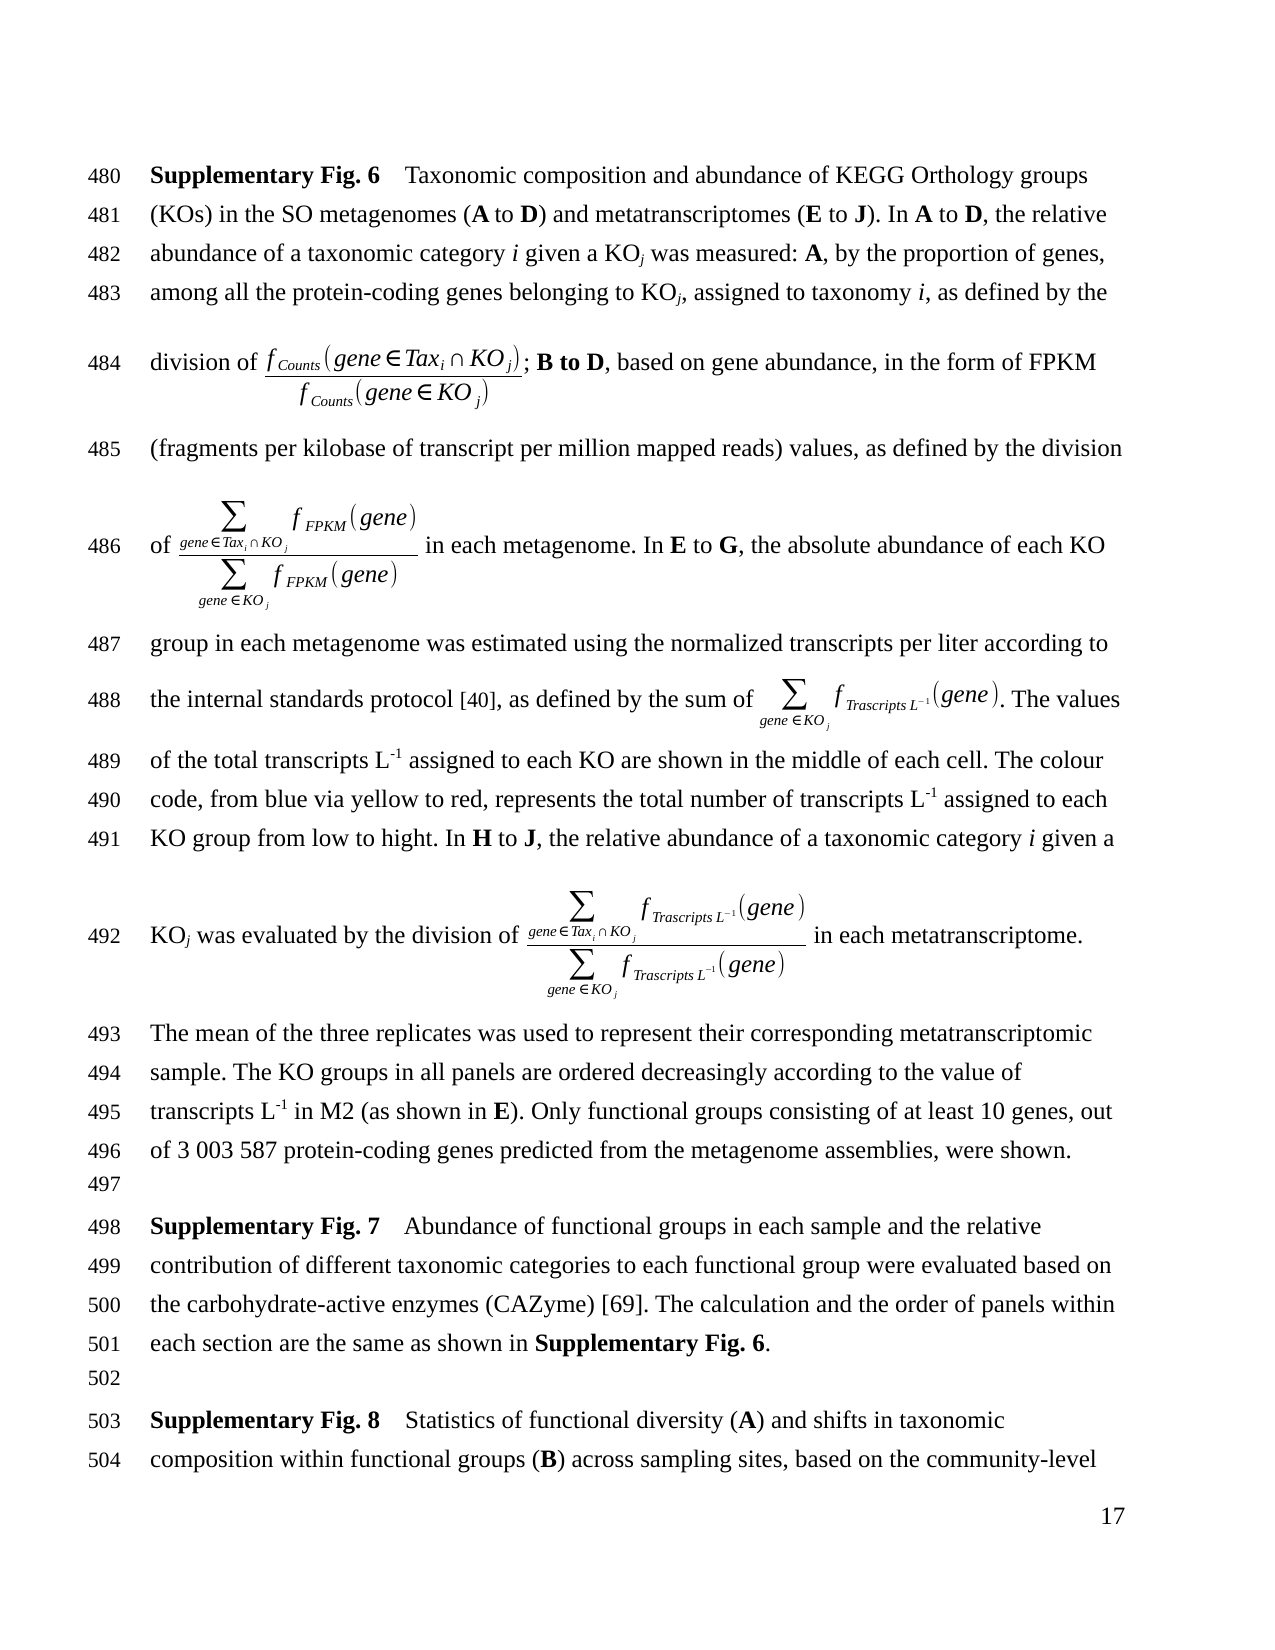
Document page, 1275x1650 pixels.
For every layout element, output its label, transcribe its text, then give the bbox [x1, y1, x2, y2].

text Supplementary Fig. 6 Taxonomic composition and abundance of KEGG Orthology groups (KOs) in the SO metagenomes (A to D) and metatranscriptomes (E to J). In A to D, the relative abundance of a taxonomic category i given a KOj was measured: A, by the proportion of genes, among all the protein-coding genes belonging to KOj, assigned to taxonomy i, as defined by the division of ; B to D, based on gene abundance, in the form of FPKM (fragments per kilobase of transcript per million mapped reads) values, as defined by the division of in each metagenome. In E to G, the absolute abundance of each KO group in each metagenome was estimated using the normalized transcripts per liter according to the internal standards protocol [40], as defined by the sum of . The values of the total transcripts L-1 assigned to each KO are shown in the middle of each cell. The colour code, from blue via yellow to red, represents the total number of transcripts L-1 assigned to each KO group from low to hight. In H to J, the relative abundance of a taxonomic category i given a KOj was evaluated by the division of in each metatranscriptome. The mean of the three replicates was used to represent their corresponding metatranscriptomic sample. The KO groups in all panels are ordered decreasingly according to the value of transcripts L-1 in M2 (as shown in E). Only functional groups consisting of at least 10 genes, out of 3 003 587 protein-coding genes predicted from the metagenome assemblies, were shown. [150, 159, 1125, 1166]
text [150, 1403, 1125, 1474]
text Supplementary Fig. 7 Abundance of functional groups in each sample and the relative contribution of different taxonomic categories to each functional group were evaluated based on the carbohydrate-active enzymes (CAZyme) [69]. The calculation and the order of panels within each section are the same as shown in Supplementary Fig. 6. [150, 1209, 1125, 1359]
